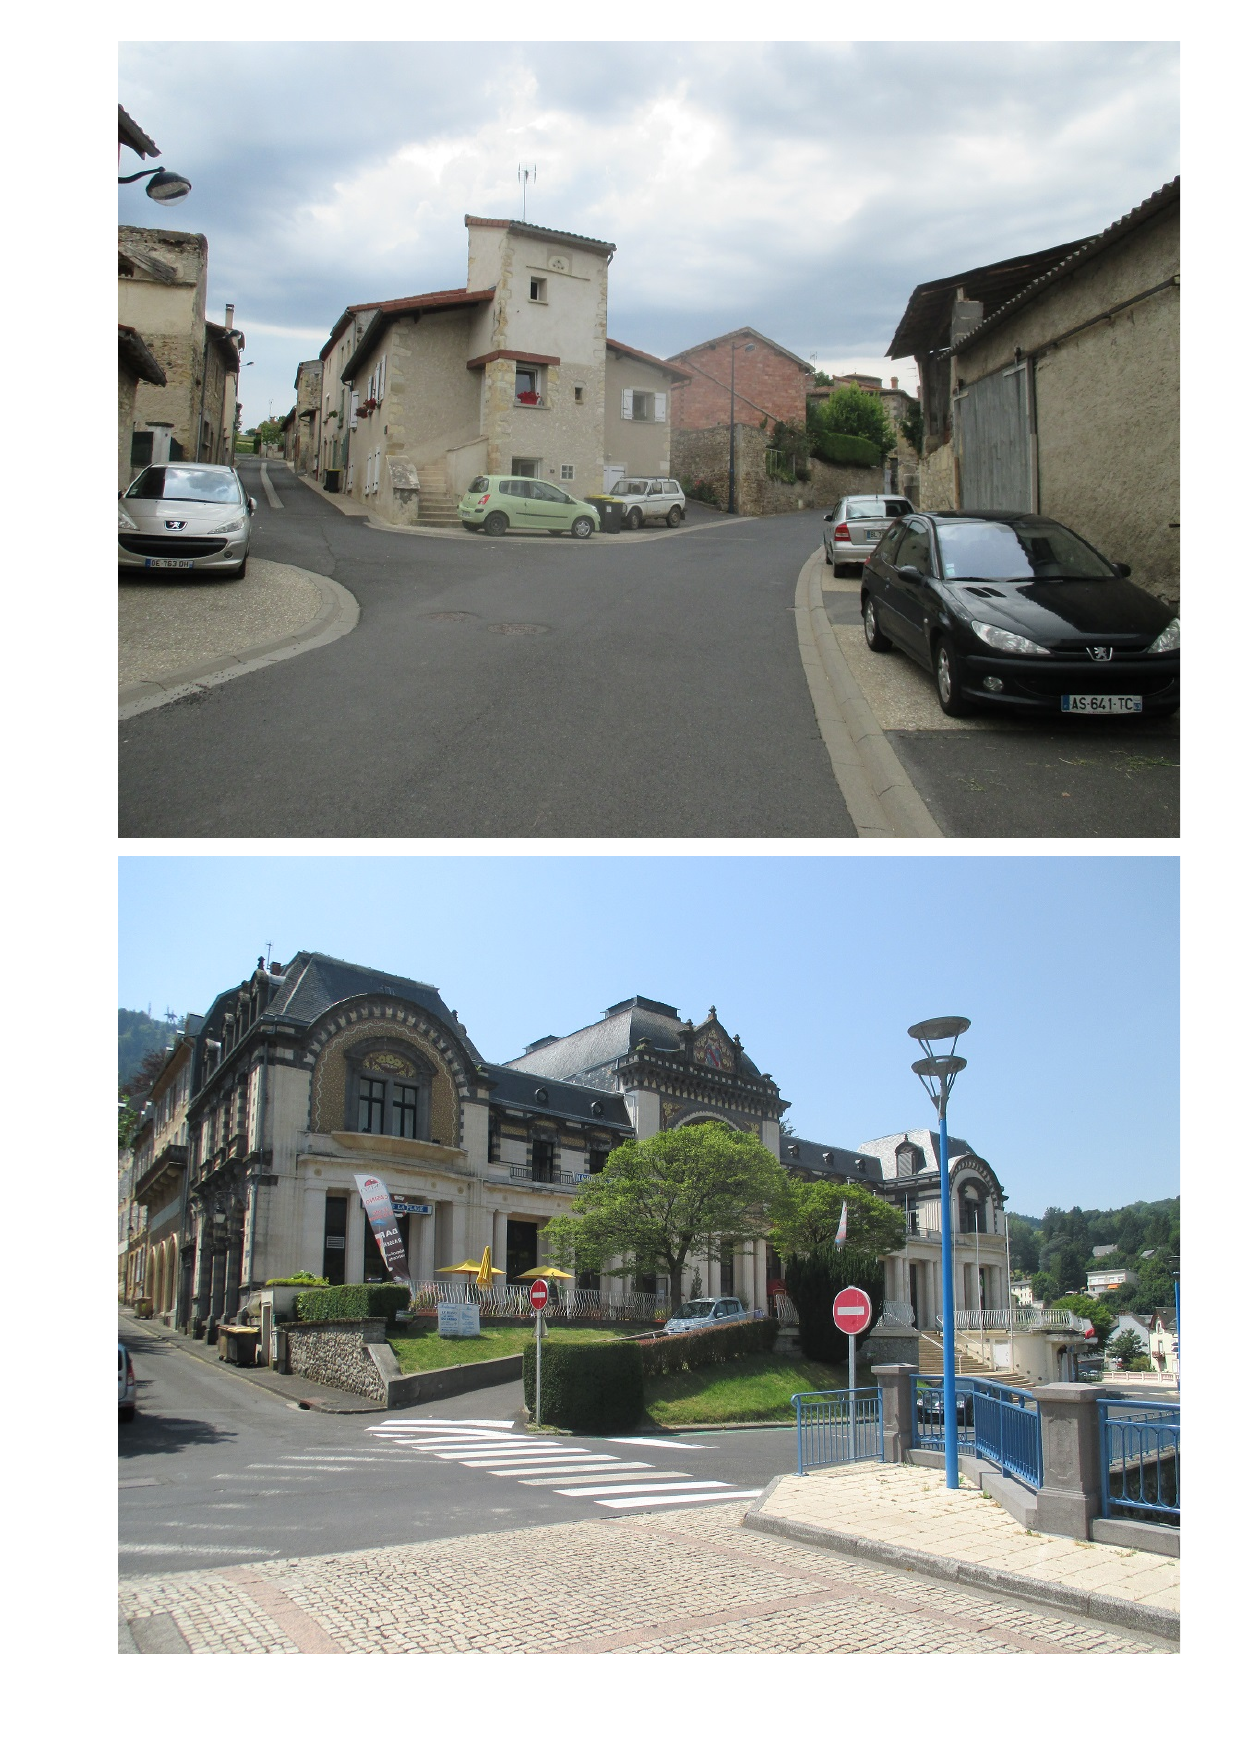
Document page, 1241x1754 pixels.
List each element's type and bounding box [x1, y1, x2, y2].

picture [118, 41, 1181, 838]
picture [118, 856, 1181, 1654]
